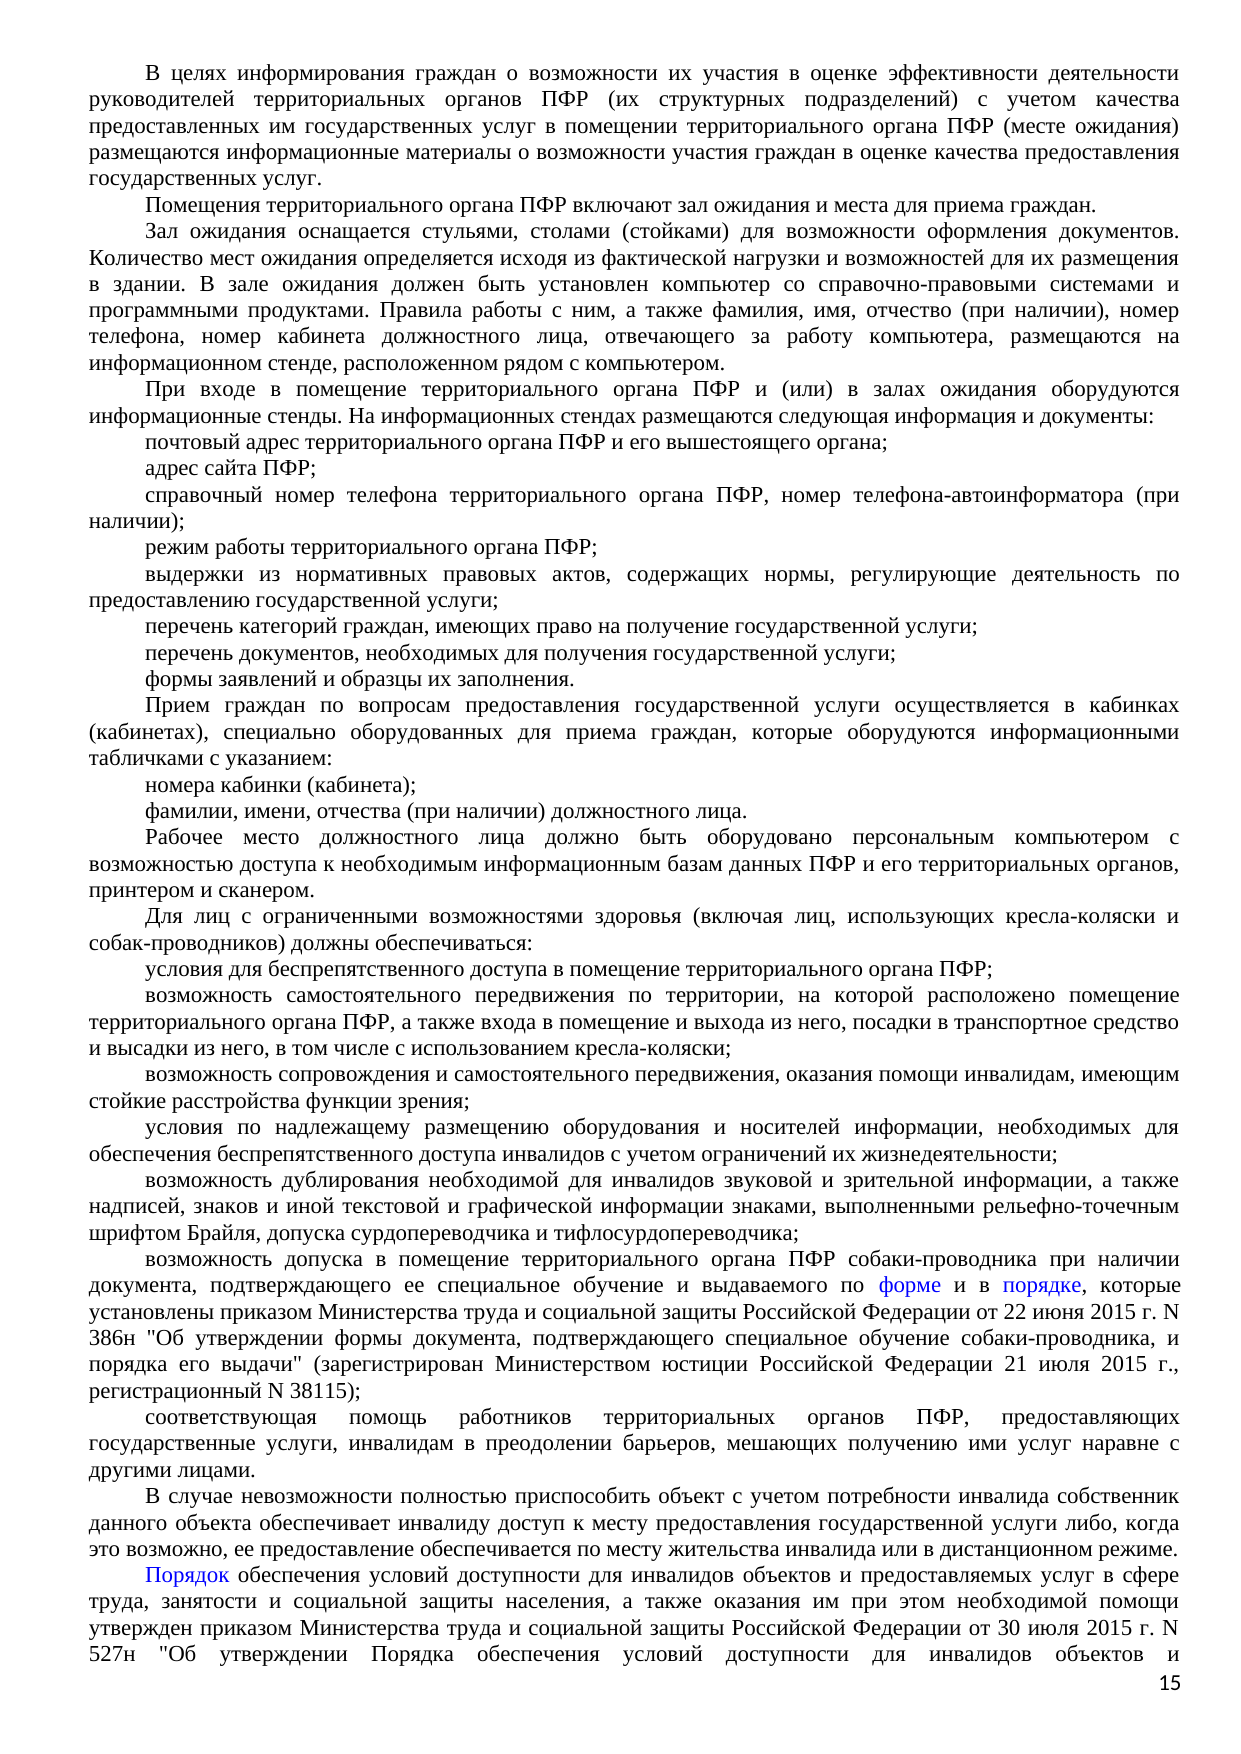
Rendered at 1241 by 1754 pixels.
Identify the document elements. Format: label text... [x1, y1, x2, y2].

text возможность сопровождения и самостоятельного передвижения, оказания помощи инвалидам, имеющим стойкие расстройства функции зрения; [89, 1061, 1181, 1113]
text условия по надлежащему размещению оборудования и носителей информации, необходимых для обеспечения беспрепятственного доступа инвалидов с учетом ограничений их жизнедеятельности; [89, 1113, 1181, 1166]
text условия для беспрепятственного доступа в помещение территориального органа ПФР; [89, 955, 1181, 981]
text В случае невозможности полностью приспособить объект с учетом потребности инвалида собственник данного объекта обеспечивает инвалиду доступ к месту предоставления государственной услуги либо, когда это возможно, ее предоставление обеспечивается по месту жительства инвалида или в дистанционном режиме. [89, 1482, 1181, 1561]
text выдержки из нормативных правовых актов, содержащих нормы, регулирующие деятельность по предоставлению государственной услуги; [89, 560, 1181, 612]
text возможность самостоятельного передвижения по территории, на которой расположено помещение территориального органа ПФР, а также входа в помещение и выхода из него, посадки в транспортное средство и высадки из него, в том числе с использованием кресла-коляски; [89, 981, 1181, 1061]
text Для лиц с ограниченными возможностями здоровья (включая лиц, использующих кресла-коляски и собак-проводников) должны обеспечиваться: [89, 902, 1181, 955]
text При входе в помещение территориального органа ПФР и (или) в залах ожидания оборудуются информационные стенды. На информационных стендах размещаются следующая информация и документы: [89, 375, 1181, 428]
text возможность дублирования необходимой для инвалидов звуковой и зрительной информации, а также надписей, знаков и иной текстовой и графической информации знаками, выполненными рельефно-точечным шрифтом Брайля, допуска сурдопереводчика и тифлосурдопереводчика; [89, 1166, 1181, 1245]
text режим работы территориального органа ПФР; [89, 533, 1181, 560]
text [89, 1561, 1181, 1667]
text адрес сайта ПФР; [89, 454, 1181, 481]
text возможность допуска в помещение территориального органа ПФР собаки-проводника при наличии документа, подтверждающего ее специальное обучение и выдаваемого по форме и в порядке, которые установлены приказом Министерства труда и социальной защиты Российской Федерации от 22 июня 2015 г. N 386н "Об утверждении формы документа, подтверждающего специальное обучение собаки-проводника, и порядка его выдачи" (зарегистрирован Министерством юстиции Российской Федерации 21 июля 2015 г., регистрационный N 38115); [89, 1245, 1181, 1403]
text формы заявлений и образцы их заполнения. [89, 665, 1181, 692]
text соответствующая помощь работников территориальных органов ПФР, предоставляющих государственные услуги, инвалидам в преодолении барьеров, мешающих получению ими услуг наравне с другими лицами. [89, 1403, 1181, 1482]
text перечень категорий граждан, имеющих право на получение государственной услуги; [89, 612, 1181, 639]
text Зал ожидания оснащается стульями, столами (стойками) для возможности оформления документов. Количество мест ожидания определяется исходя из фактической нагрузки и возможностей для их размещения в здании. В зале ожидания должен быть установлен компьютер со справочно-правовыми системами и программными продуктами. Правила работы с ним, а также фамилия, имя, отчество (при наличии), номер телефона, номер кабинета должностного лица, отвечающего за работу компьютера, размещаются на информационном стенде, расположенном рядом с компьютером. [89, 217, 1181, 375]
text В целях информирования граждан о возможности их участия в оценке эффективности деятельности руководителей территориальных органов ПФР (их структурных подразделений) с учетом качества предоставленных им государственных услуг в помещении территориального органа ПФР (месте ожидания) размещаются информационные материалы о возможности участия граждан в оценке качества предоставления государственных услуг. [89, 59, 1181, 191]
text справочный номер телефона территориального органа ПФР, номер телефона-автоинформатора (при наличии); [89, 481, 1181, 533]
text фамилии, имени, отчества (при наличии) должностного лица. [89, 797, 1181, 823]
text Рабочее место должностного лица должно быть оборудовано персональным компьютером с возможностью доступа к необходимым информационным базам данных ПФР и его территориальных органов, принтером и сканером. [89, 823, 1181, 902]
text номера кабинки (кабинета); [89, 771, 1181, 797]
text Помещения территориального органа ПФР включают зал ожидания и места для приема граждан. [89, 191, 1181, 217]
text Прием граждан по вопросам предоставления государственной услуги осуществляется в кабинках (кабинетах), специально оборудованных для приема граждан, которые оборудуются информационными табличками с указанием: [89, 692, 1181, 771]
text перечень документов, необходимых для получения государственной услуги; [89, 639, 1181, 665]
text почтовый адрес территориального органа ПФР и его вышестоящего органа; [89, 428, 1181, 454]
